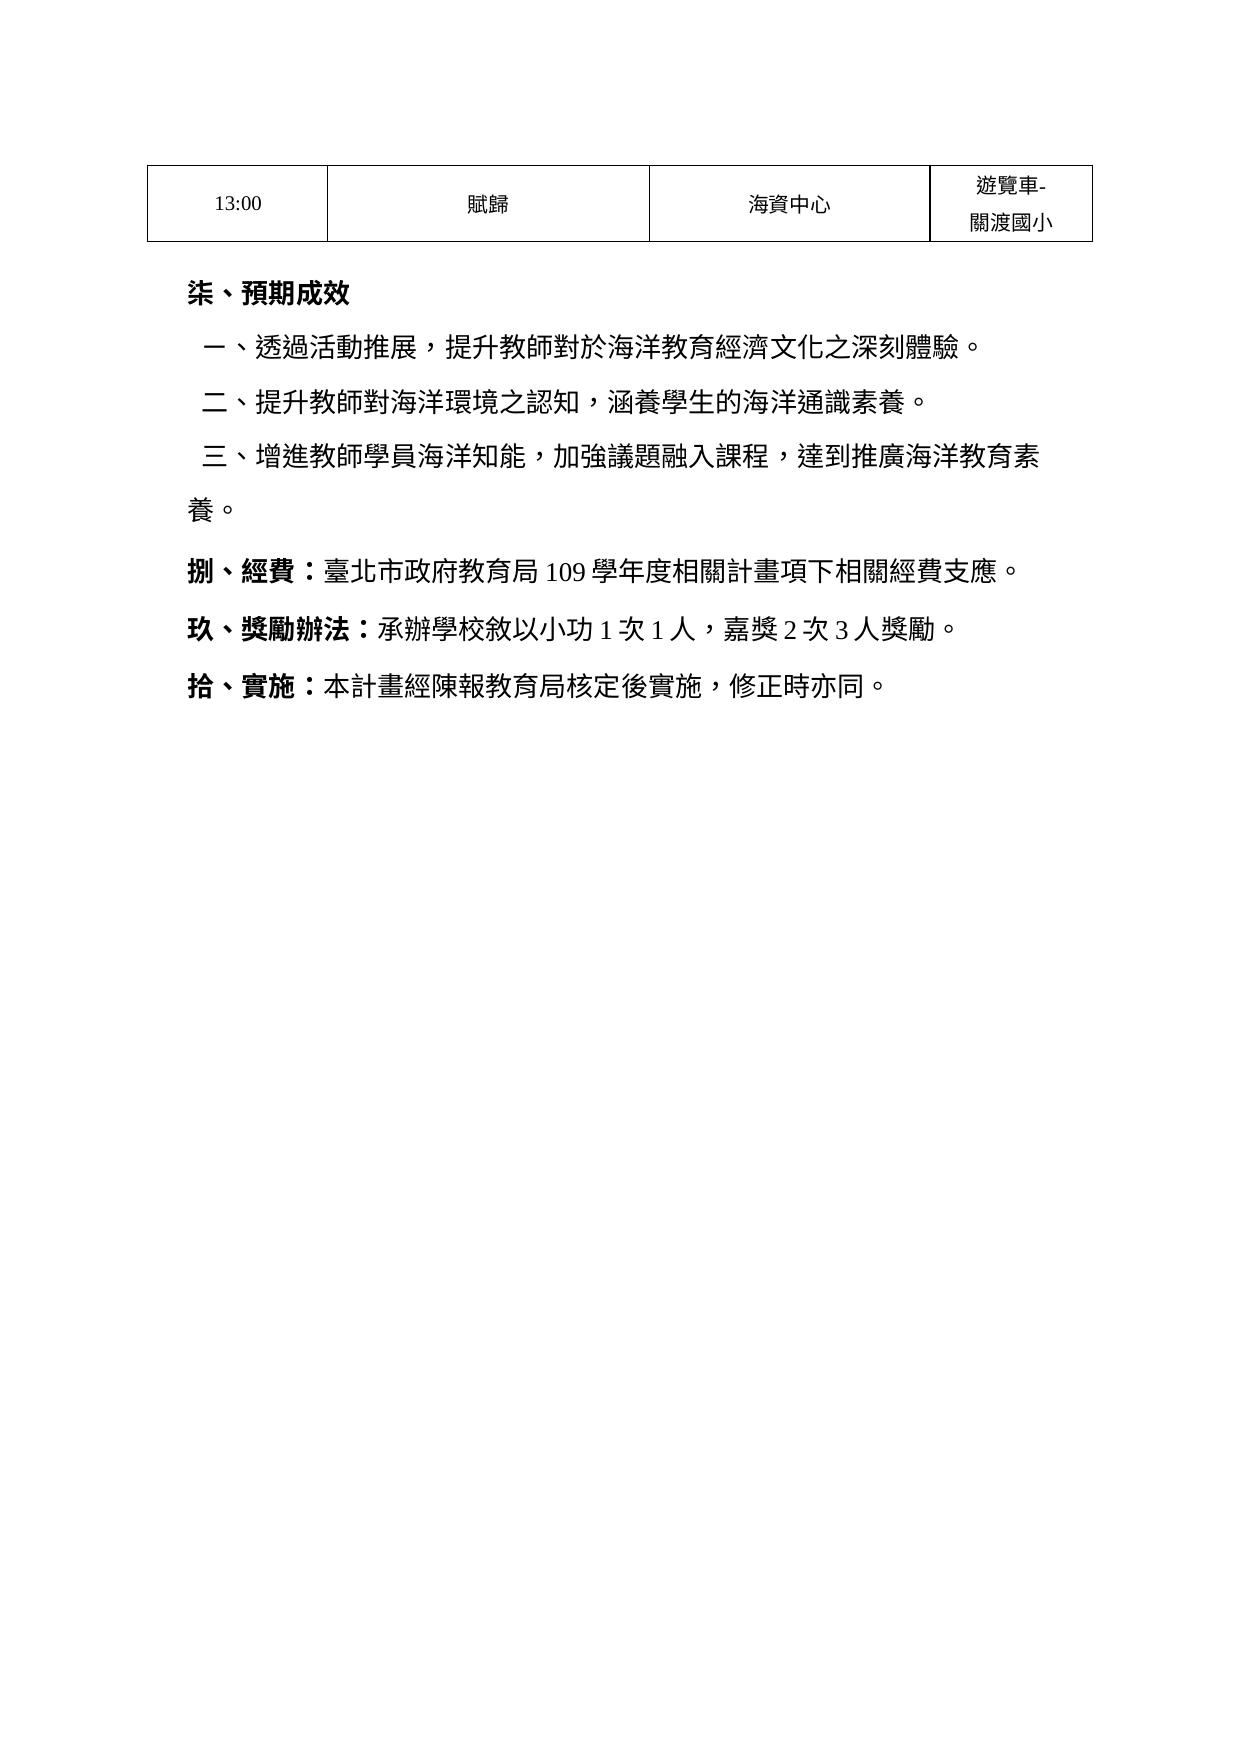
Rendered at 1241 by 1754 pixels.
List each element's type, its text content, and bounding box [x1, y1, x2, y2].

text 三、增進教師學員海洋知能，加強議題融入課程，達到推廣海洋教育素養。 [187, 423, 1053, 531]
table_cell 遊覽車- 關渡國小 [931, 166, 1092, 241]
table_cell 13:00 [148, 166, 327, 241]
text 捌、經費：臺北市政府教育局109學年度相關計畫項下相關經費支應。 [187, 550, 1053, 589]
text 玖、獎勵辦法：承辦學校敘以小功1次1人，嘉獎2次3人獎勵。 [187, 608, 1053, 647]
text ㄧ、透過活動推展，提升教師對於海洋教育經濟文化之深刻體驗。 [187, 314, 1053, 369]
table_cell 賦歸 [328, 166, 649, 241]
text 二、提升教師對海洋環境之認知，涵養學生的海洋通識素養。 [187, 369, 1053, 423]
table_cell 海資中心 [650, 166, 929, 241]
text 拾、實施：本計畫經陳報教育局核定後實施，修正時亦同。 [187, 647, 1053, 722]
text 柒、預期成效 [187, 260, 1053, 314]
